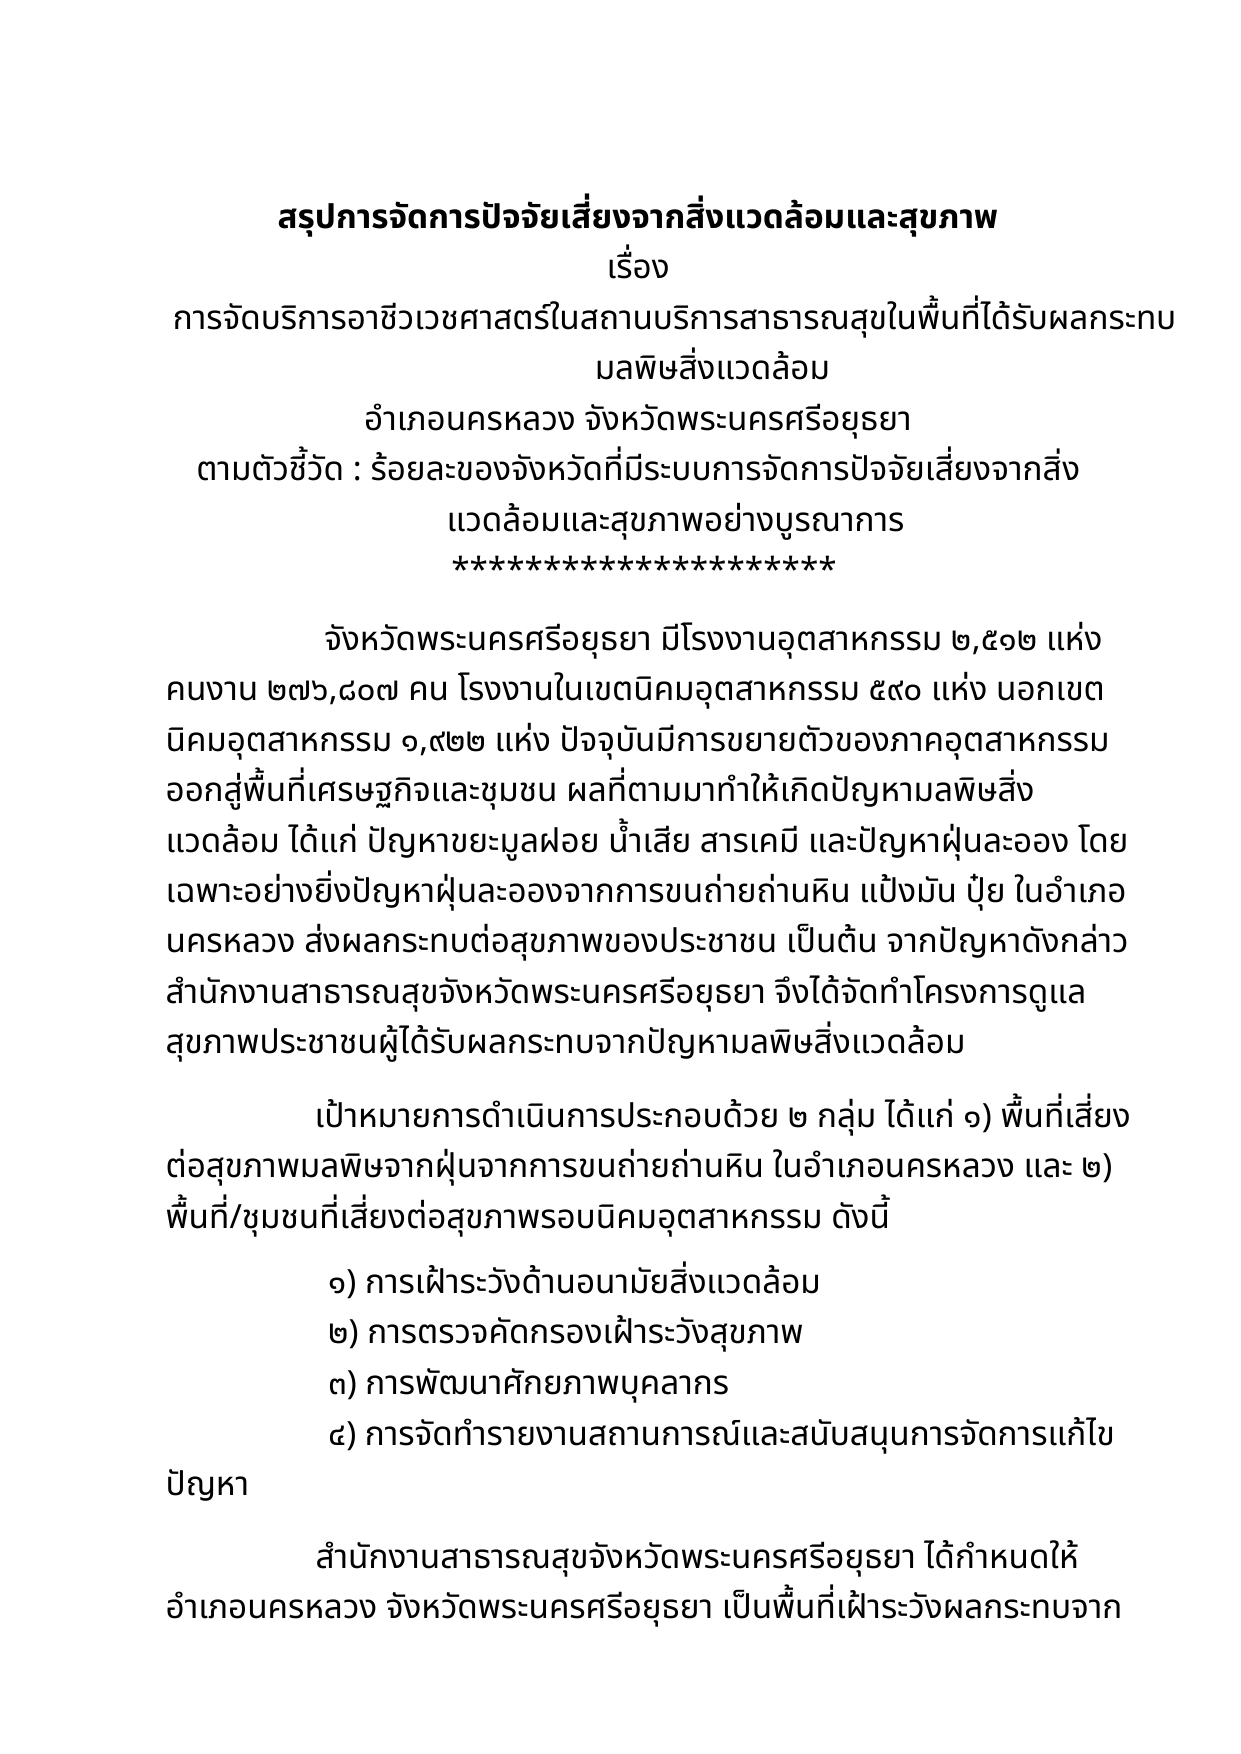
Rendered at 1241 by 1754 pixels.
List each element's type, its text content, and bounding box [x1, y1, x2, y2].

text ๑) การเฝ้าระวังด้านอนามัยสิ่งแวดล้อม [165, 1257, 1140, 1308]
text ๒) การตรวจคัดกรองเฝ้าระวังสุขภาพ [165, 1308, 1140, 1359]
text สรุปการจัดการปัจจัยเสี่ยงจากสิ่งแวดล้อมและสุขภาพ [165, 193, 1110, 243]
text ตามตัวชี้วัด : ร้อยละของจังหวัดที่มีระบบการจัดการปัจจัยเสี่ยงจากสิ่งแวดล้อมและสุขภาพอย่างบูรณาการ [165, 445, 1110, 546]
text เป้าหมายการดำเนินการประกอบด้วย ๒ กลุ่ม ได้แก่ ๑) พื้นที่เสี่ยงต่อสุขภาพมลพิษจากฝุ่นจากการขนถ่ายถ่านหิน ในอำเภอนครหลวง และ ๒) พื้นที่/ชุมชนที่เสี่ยงต่อสุขภาพรอบนิคมอุตสาหกรรม ดังนี้ [165, 1091, 1140, 1243]
text เรื่อง [165, 243, 1110, 294]
text ********************* [165, 546, 1122, 592]
text ๔) การจัดทำรายงานสถานการณ์และสนับสนุนการจัดการแก้ไขปัญหา [165, 1409, 1140, 1510]
text อำเภอนครหลวง จังหวัดพระนครศรีอยุธยา [165, 395, 1110, 445]
text ๓) การพัฒนาศักยภาพบุคลากร [165, 1359, 1140, 1409]
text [165, 1533, 1140, 1634]
text การจัดบริการอาชีวเวชศาสตร์ในสถานบริการสาธารณสุขในพื้นที่ได้รับผลกระทบมลพิษสิ่งแวดล้อม [165, 294, 1184, 395]
text จังหวัดพระนครศรีอยุธยา มีโรงงานอุตสาหกรรม ๒,๕๑๒ แห่ง คนงาน ๒๗๖,๘๐๗ คน โรงงานในเขตนิคมอุตสาหกรรม ๕๙๐ แห่ง นอกเขตนิคมอุตสาหกรรม ๑,๙๒๒ แห่ง ปัจจุบันมีการขยายตัวของภาคอุตสาหกรรมออกสู่พื้นที่เศรษฐกิจและชุมชน ผลที่ตามมาทำให้เกิดปัญหามลพิษสิ่งแวดล้อม ได้แก่ ปัญหาขยะมูลฝอย น้ำเสีย สารเคมี และปัญหาฝุ่นละออง โดยเฉพาะอย่างยิ่งปัญหาฝุ่นละอองจากการขนถ่ายถ่านหิน แป้งมัน ปุ๋ย ในอำเภอนครหลวง ส่งผลกระทบต่อสุขภาพของประชาชน เป็นต้น จากปัญหาดังกล่าว สำนักงานสาธารณสุขจังหวัดพระนครศรีอยุธยา จึงได้จัดทำโครงการดูแลสุขภาพประชาชนผู้ได้รับผลกระทบจากปัญหามลพิษสิ่งแวดล้อม [165, 614, 1140, 1069]
